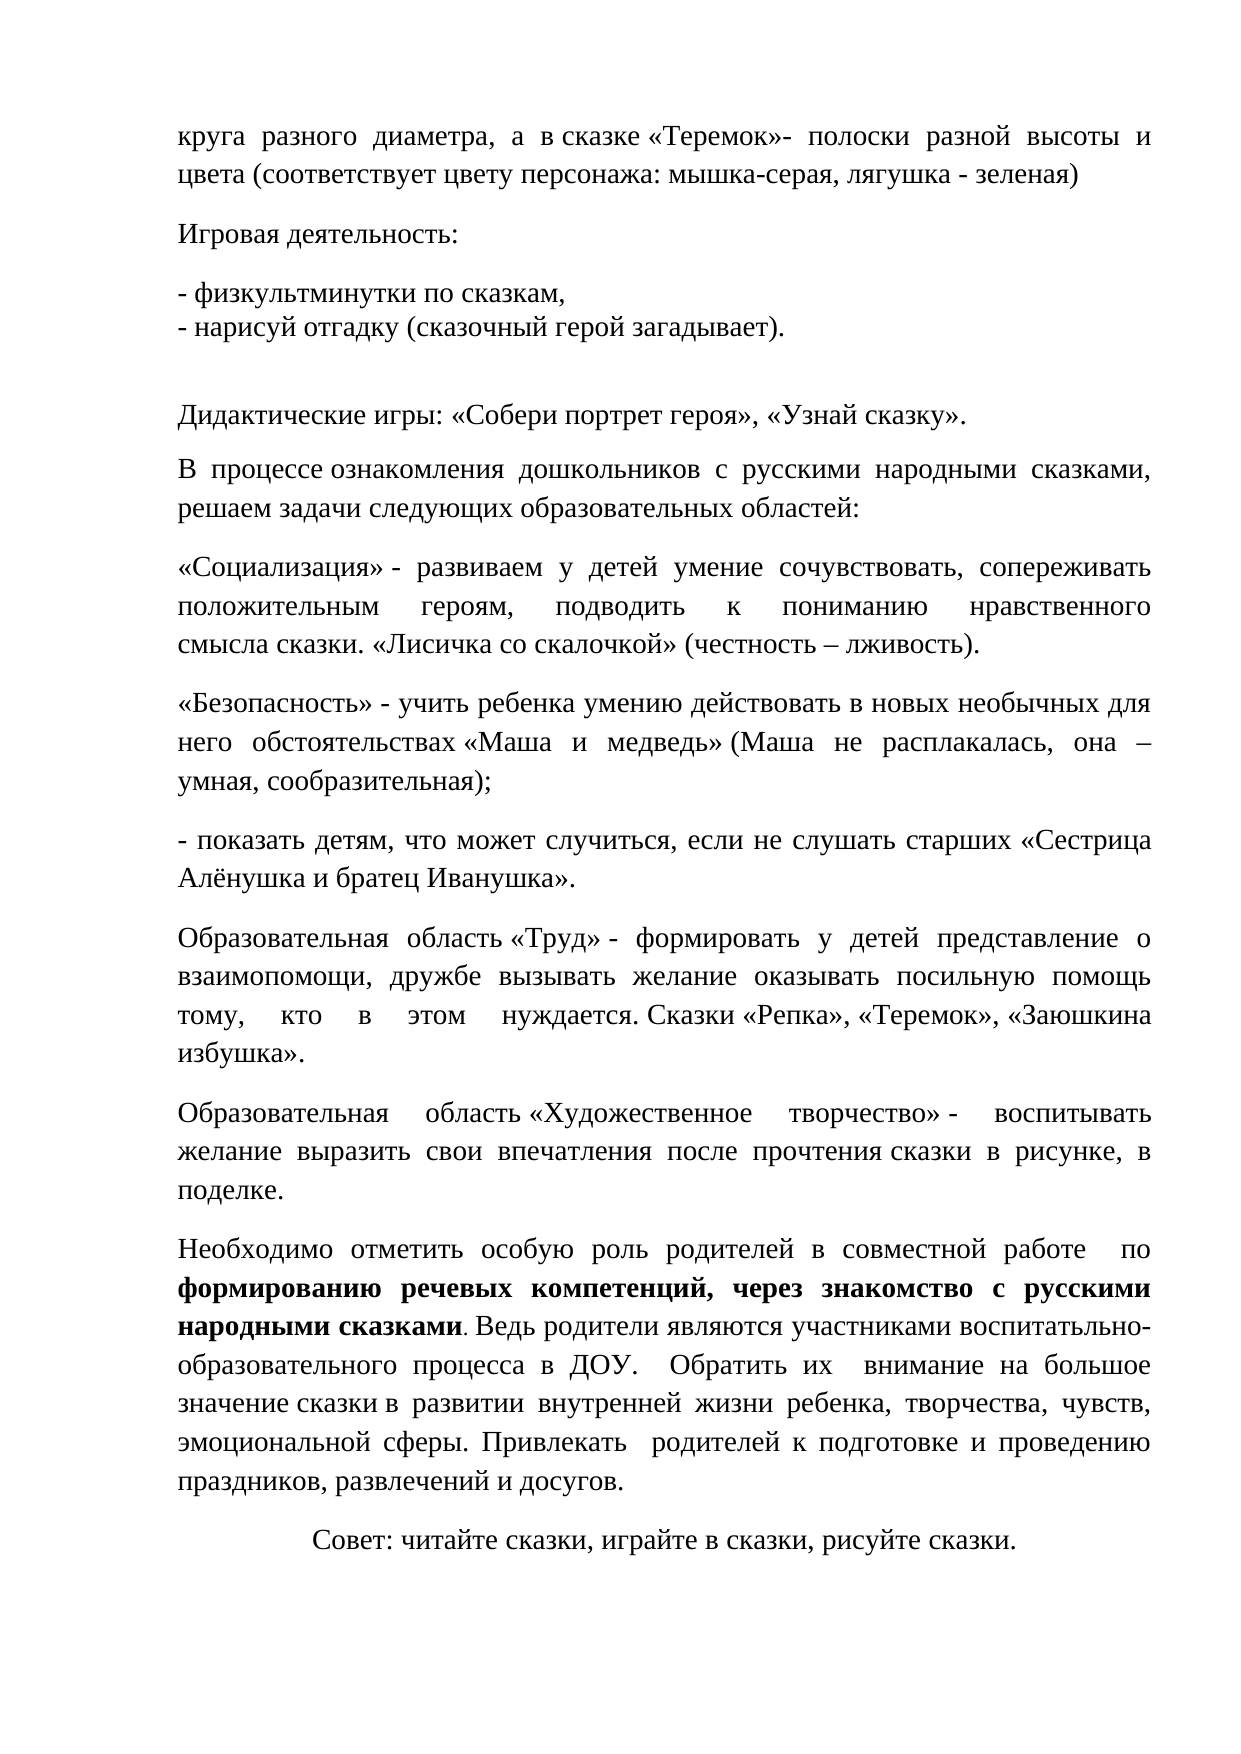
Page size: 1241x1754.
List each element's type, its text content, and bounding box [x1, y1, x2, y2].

text - физкультминутки по сказкам, [177, 275, 1152, 309]
text Образовательная область «Художественное творчество» - воспитывать желание выразить свои впечатления после прочтения сказки в рисунке, в поделке. [177, 1095, 1152, 1206]
text Игровая деятельность: [177, 216, 1152, 249]
text «Социализация» - развиваем у детей умение сочувствовать, сопереживать положительным героям, подводить к пониманию нравственного смысла сказки. «Лисичка со скалочкой» (честность – лживость). [177, 549, 1152, 660]
text «Безопасность» - учить ребенка умению действовать в новых необычных для него обстоятельствах «Маша и медведь» (Маша не расплакалась, она – умная, сообразительная); [177, 686, 1152, 796]
text - показать детям, что может случиться, если не слушать старших «Сестрица Алёнушка и братец Иванушка». [177, 822, 1152, 894]
text Образовательная область «Труд» - формировать у детей представление о взаимопомощи, дружбе вызывать желание оказывать посильную помощь тому, кто в этом нуждается. Сказки «Репка», «Теремок», «Заюшкина избушка». [177, 920, 1152, 1069]
text В процессе ознакомления дошкольников с русскими народными сказками, решаем задачи следующих образовательных областей: [177, 451, 1152, 523]
text - нарисуй отгадку (сказочный герой загадывает). [177, 309, 1152, 342]
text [177, 118, 1152, 190]
text Совет: читайте сказки, играйте в сказки, рисуйте сказки. [177, 1522, 1152, 1556]
text Дидактические игры: «Собери портрет героя», «Узнай сказку». [177, 397, 1152, 430]
text Необходимо отметить особую роль родителей в совместной работе по формированию речевых компетенций, через знакомство с русскими народными сказками. Ведь родители являются участниками воспитатьльно-образовательного процесса в ДОУ. Обратить их внимание на большое значение сказки в развитии внутренней жизни ребенка, творчества, чувств, эмоциональной сферы. Привлекать родителей к подготовке и проведению праздников, развлечений и досугов. [177, 1231, 1152, 1496]
